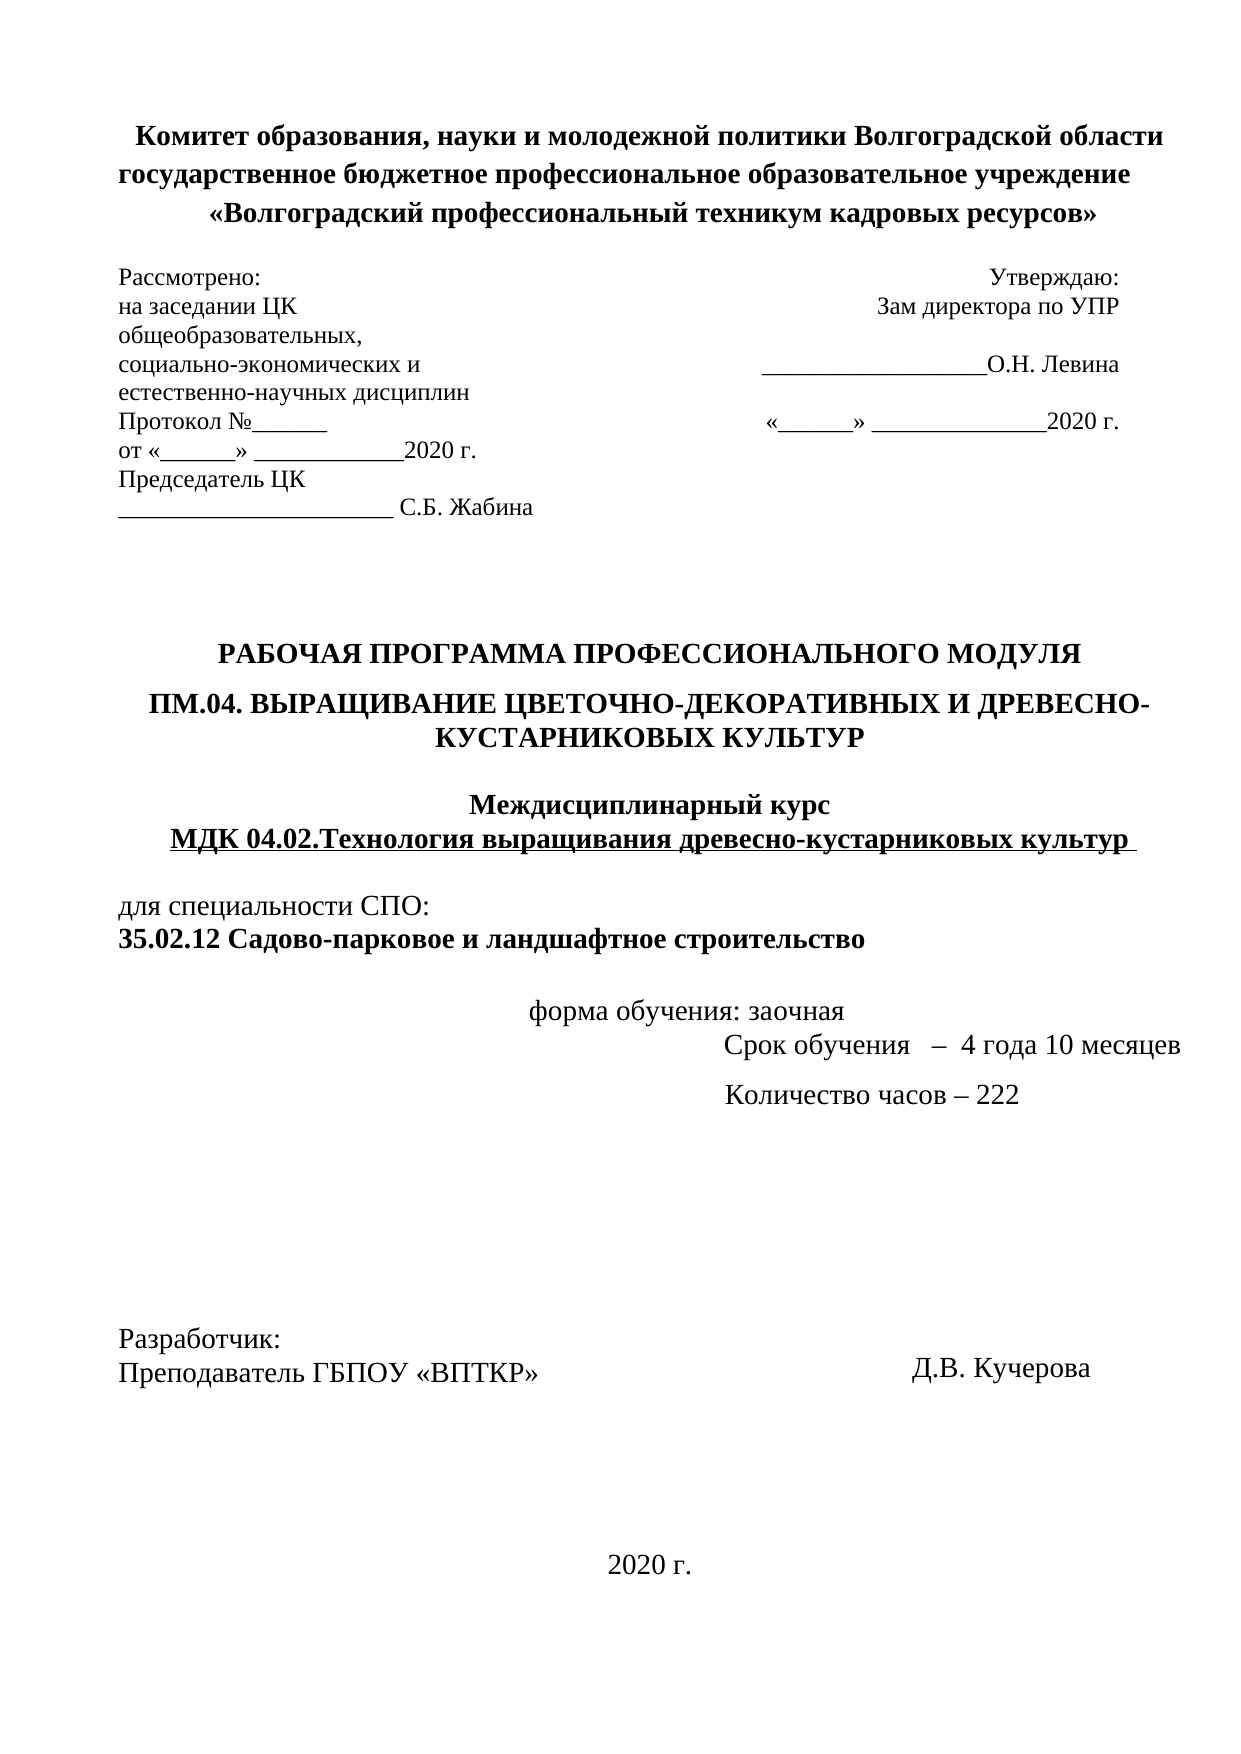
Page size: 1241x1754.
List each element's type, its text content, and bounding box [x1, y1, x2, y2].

table_header Разработчик: Преподаватель ГБПОУ «ВПТКР» [107, 1322, 901, 1428]
text 2020 г. [118, 1547, 1181, 1581]
text РАБОЧАЯ ПРОГРАММа профессионального модуля [118, 636, 1181, 670]
text 35.02.12 Садово-парковое и ландшафтное строительство [118, 921, 1181, 955]
text МДК 04.02.Технология выращивания древесно-кустарниковых культур [118, 821, 1181, 854]
table_header Д.В. Кучерова [901, 1322, 1142, 1428]
table_header Рассмотрено: на заседании ЦК общеобразовательных, социально-экономических и естественно-научных дисциплин Протокол №______ от «______» ____________2020 г. Председатель ЦК ______________________ С.Б. Жабина [107, 263, 624, 521]
text Комитет образования, науки и молодежной политики Волгоградской области [118, 118, 1181, 152]
text государственное бюджетное профессиональное образовательное учреждение [118, 157, 1181, 190]
text «Волгоградский профессиональный техникум кадровых ресурсов» [118, 195, 1181, 229]
text для специальности СПО: [118, 888, 1181, 921]
text Междисциплинарный курс [118, 787, 1181, 821]
text Срок обучения – 4 года 10 месяцев [118, 1027, 1181, 1061]
table_header Утверждаю: Зам директора по УПР __________________О.Н. Левина «______» ______________2020 г. [624, 263, 1131, 521]
text форма обучения: заочная [118, 993, 1181, 1027]
text ПМ.04. ВЫРАЩИВАНИЕ ЦВЕТОЧНО-ДЕКОРАТИВНЫХ И ДРЕВЕСНО-КУСТАРНИКОВЫХ КУЛЬТУР [118, 687, 1181, 754]
text Количество часов – 222 [118, 1077, 1181, 1111]
